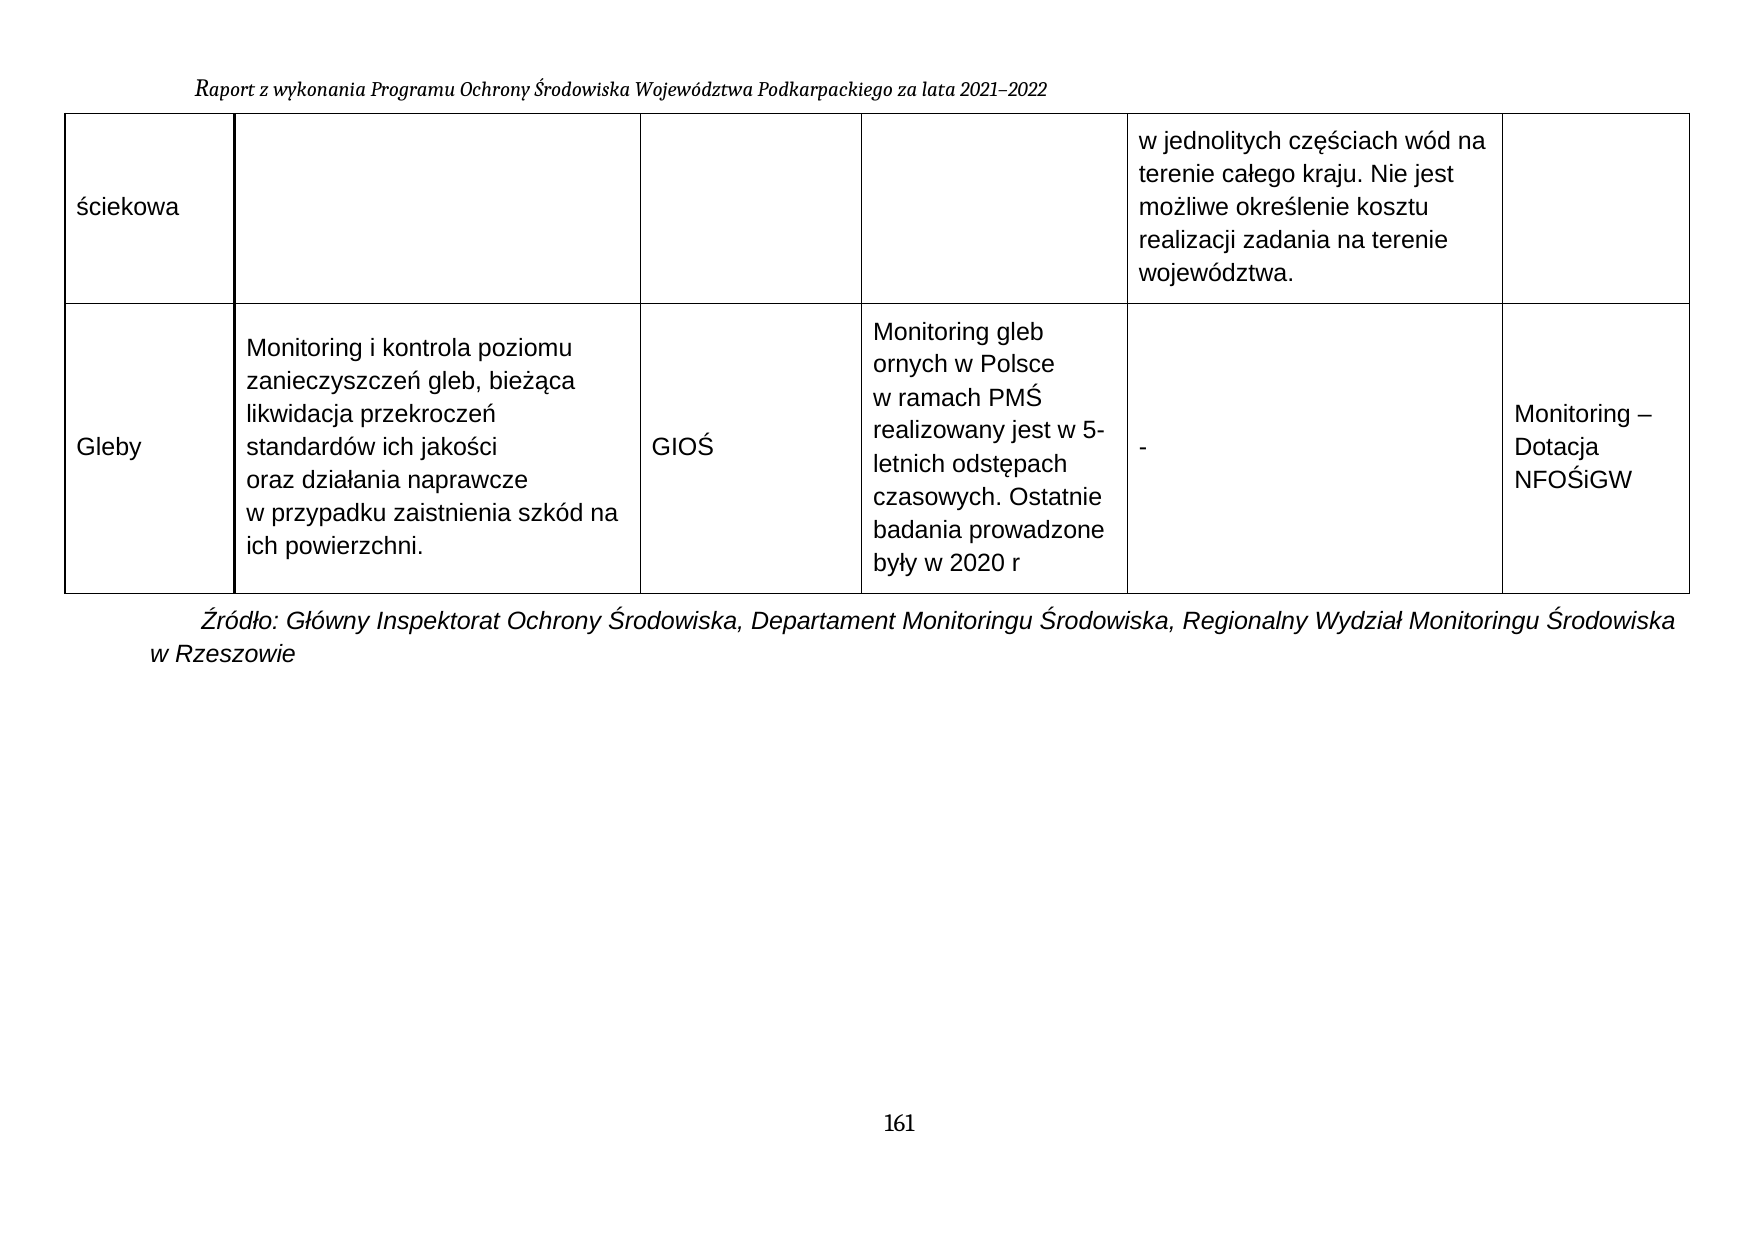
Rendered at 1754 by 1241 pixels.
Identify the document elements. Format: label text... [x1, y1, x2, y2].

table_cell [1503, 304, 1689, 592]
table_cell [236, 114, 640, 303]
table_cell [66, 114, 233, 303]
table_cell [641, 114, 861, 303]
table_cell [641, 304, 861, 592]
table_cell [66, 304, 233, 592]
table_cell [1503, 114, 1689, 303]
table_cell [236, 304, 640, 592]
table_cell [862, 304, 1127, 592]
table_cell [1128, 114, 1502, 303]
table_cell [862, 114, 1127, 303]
text Źródło: Główny Inspektorat Ochrony Środowiska, Departament Monitoringu Środowiska, Regionalny Wydział Monitoringu Środowiska w Rzeszowie [150, 606, 1686, 668]
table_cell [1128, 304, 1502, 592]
